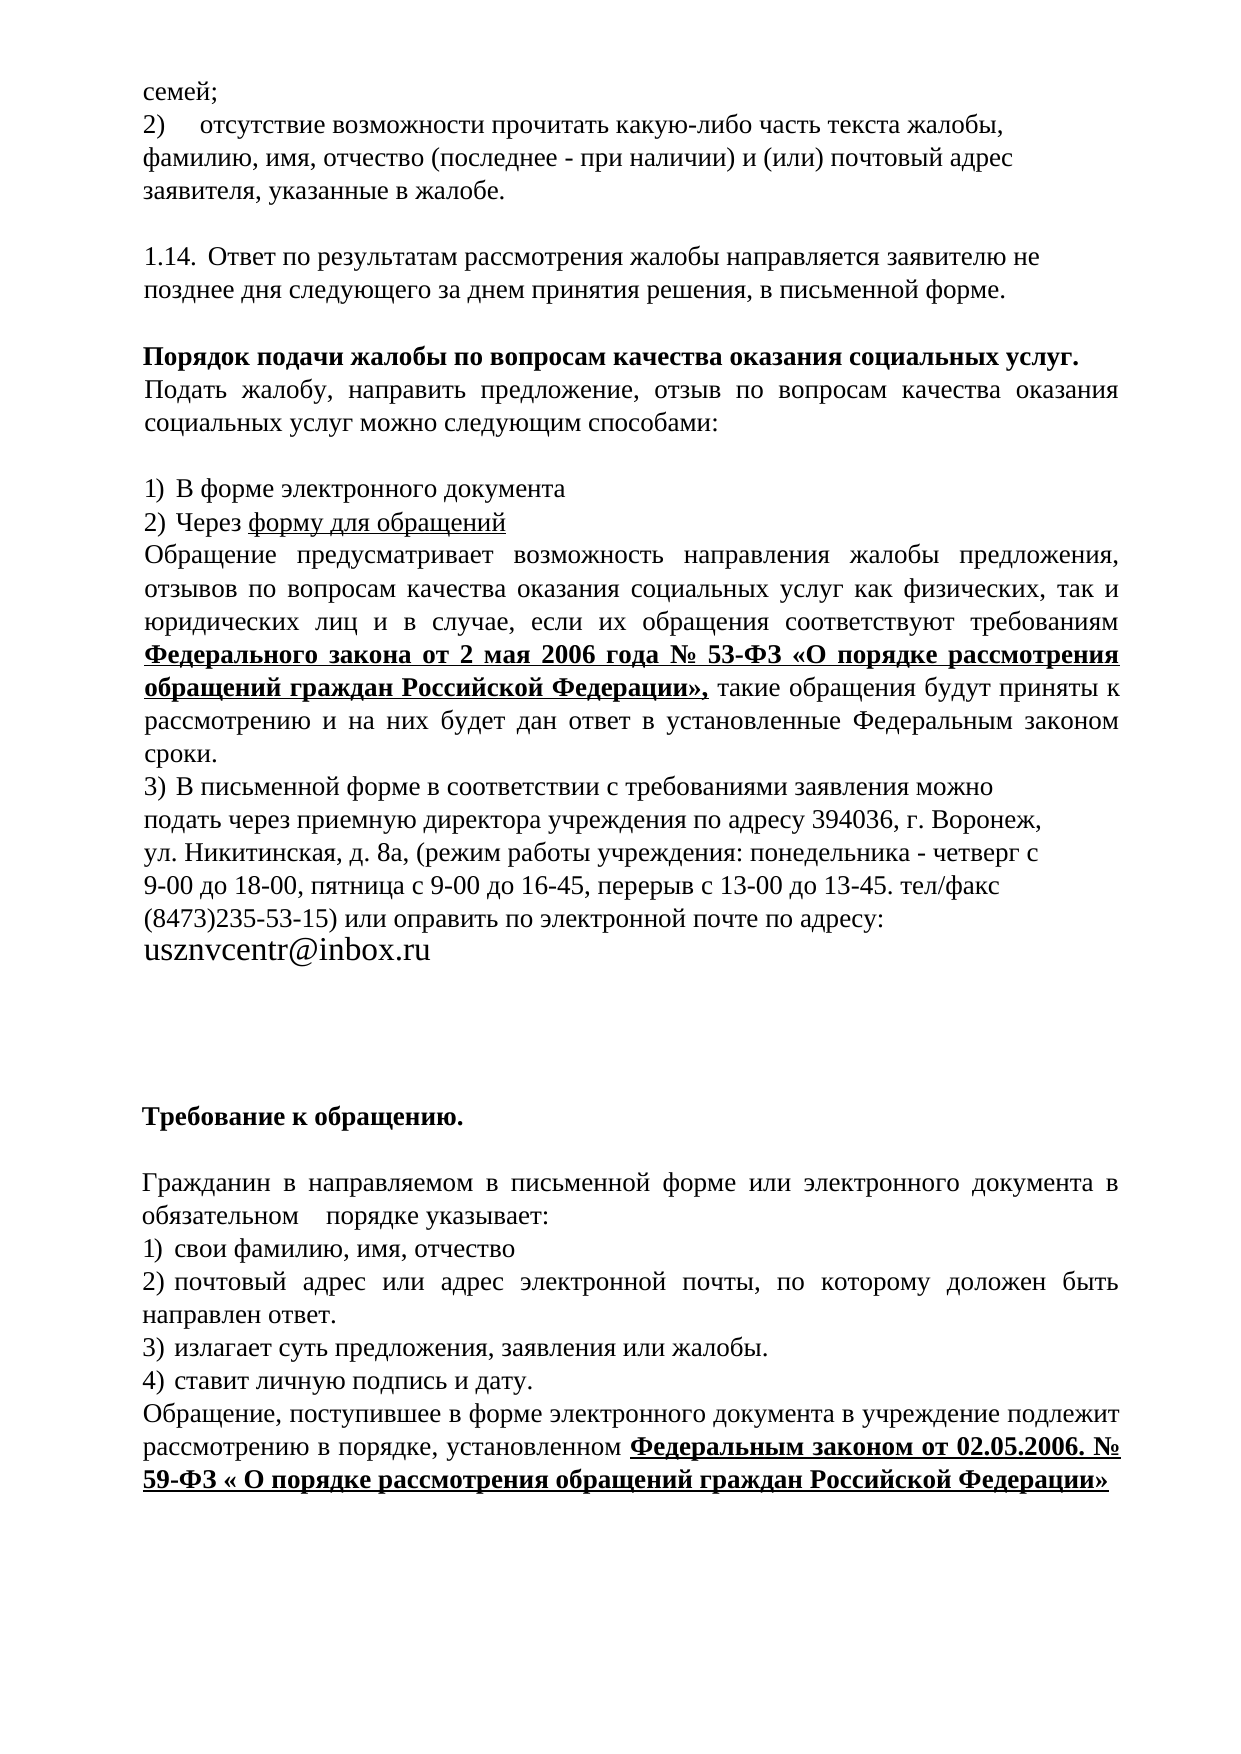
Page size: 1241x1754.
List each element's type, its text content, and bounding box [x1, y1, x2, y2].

text Подать жалобу, направить предложение, отзыв по вопросам качества оказания социальных услуг можно следующим способами: [144, 372, 1120, 438]
list В форме электронного документа [143, 472, 1121, 504]
text Обращение предусматривает возможность направления жалобы предложения, отзывов по вопросам качества оказания социальных услуг как физических, так и юридических лиц и в случае, если их обращения соответствуют требованиям Федерального закона от 2 мая 2006 года № 53-ФЗ «О порядке рассмотрения обращений граждан Российской Федерации», такие обращения будут приняты к рассмотрению и на них будет дан ответ в установленные Федеральным законом сроки. [144, 666, 1120, 769]
list Через форму для обращений [143, 504, 1121, 538]
text 2) отсутствие возможности прочитать какую-либо часть текста жалобы, фамилию, имя, отчество (последнее - при наличии) и (или) почтовый адрес заявителя, указанные в жалобе. [143, 107, 1118, 206]
list почтовый адрес или адрес электронной почты, по которому доложен быть направлен ответ. [142, 1264, 1120, 1330]
text Порядок подачи жалобы по вопросам качества оказания социальных услуг. [143, 338, 1119, 372]
list ставит личную подпись и дату. [142, 1363, 1121, 1396]
list излагает суть предложения, заявления или жалобы. [142, 1330, 1121, 1363]
text Требование к обращению. [142, 1099, 1121, 1132]
list свои фамилию, имя, отчество [142, 1231, 1121, 1264]
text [143, 74, 1119, 107]
text Гражданин в направляемом в письменной форме или электронного документа в обязательном порядке указывает: [142, 1165, 1120, 1231]
text Обращение, поступившее в форме электронного документа в учреждение подлежит рассмотрению в порядке, установленном Федеральным законом от 02.05.2006. № 59-ФЗ « О порядке рассмотрения обращений граждан Российской Федерации» [143, 1396, 1121, 1495]
text Обращение предусматривает возможность направления жалобы предложения, отзывов по вопросам качества оказания социальных услуг как физических, так и юридических лиц и в случае, если их обращения соответствуют требованиям Федерального закона от 2 мая 2006 года № 53-ФЗ «О порядке рассмотрения обращений граждан Российской Федерации», такие обращения будут приняты к рассмотрению и на них будет дан ответ в установленные Федеральным законом сроки. [144, 538, 1120, 665]
text 1.14. Ответ по результатам рассмотрения жалобы направляется заявителю не позднее дня следующего за днем принятия решения, в письменной форме. [143, 239, 1119, 306]
text 3) В письменной форме в соответствии с требованиями заявления можно подать через приемную директора учреждения по адресу 394036, г. Воронеж, ул. Никитинская, д. 8а, (режим работы учреждения: понедельника - четверг с 9-00 до 18-00, пятница с 9-00 до 16-45, перерыв с 13-00 до 13-45. тел/факс (8473)235-53-15) или оправить по электронной почте по адресу: usznvcentr@inbox.ru [143, 769, 1121, 967]
